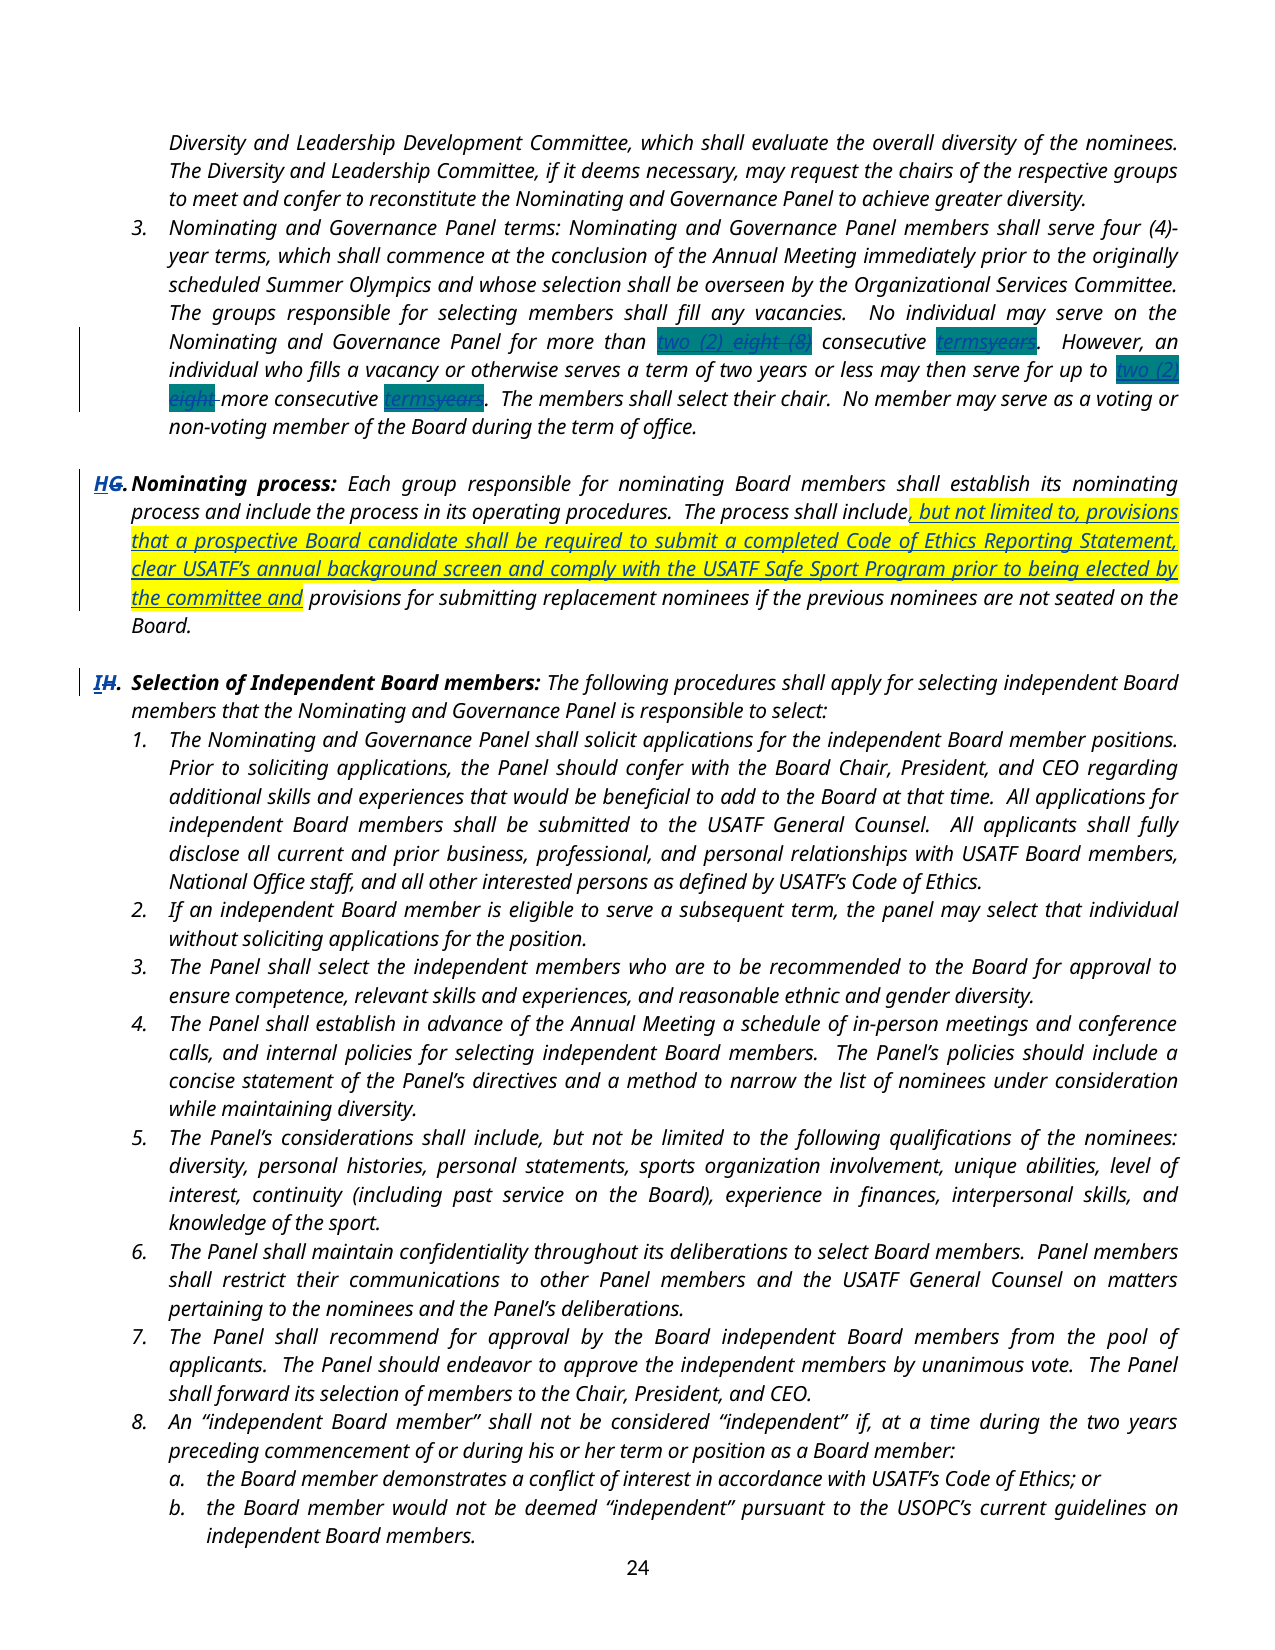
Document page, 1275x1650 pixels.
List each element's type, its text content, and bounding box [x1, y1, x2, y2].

text a. the Board member demonstrates a conflict of interest in accordance with USATF’s Code of Ethics; or [94, 1464, 1181, 1493]
text 8. An “independent Board member” shall not be considered “independent” if, at a time during the two years preceding commencement of or during his or her term or position as a Board member: [94, 1407, 1181, 1464]
text 3. Nominating and Governance Panel terms: Nominating and Governance Panel members shall serve four (4)-year terms, which shall commence at the conclusion of the Annual Meeting immediately prior to the originally scheduled Summer Olympics and whose selection shall be overseen by the Organizational Services Committee. The groups responsible for selecting members shall fill any vacancies. No individual may serve on the Nominating and Governance Panel for more than consecutive . However, an individual who fills a vacancy or otherwise serves a term of two years or less may then serve for up to more consecutive . The members shall select their chair. No member may serve as a voting or non-voting member of the Board during the term of office. [94, 213, 1181, 441]
text 7. The Panel shall recommend for approval by the Board independent Board members from the pool of applicants. The Panel should endeavor to approve the independent members by unanimous vote. The Panel shall forward its selection of members to the Chair, President, and CEO. [131, 1322, 1181, 1407]
text 2. If an independent Board member is eligible to serve a subsequent term, the panel may select that individual without soliciting applications for the position. [131, 896, 1181, 952]
text 4. The Panel shall establish in advance of the Annual Meeting a schedule of in-person meetings and conference calls, and internal policies for selecting independent Board members. The Panel’s policies should include a concise statement of the Panel’s directives and a method to narrow the list of nominees under consideration while maintaining diversity. [131, 1009, 1181, 1123]
text . Nominating process: Each group responsible for nominating Board members shall establish its nominating process and include the process in its operating procedures. The process shall include provisions for submitting replacement nominees if the previous nominees are not seated on the Board. [94, 469, 1181, 639]
text . Selection of Independent Board members: The following procedures shall apply for selecting independent Board members that the Nominating and Governance Panel is responsible to select: [94, 668, 1181, 725]
text 3. The Panel shall select the independent members who are to be recommended to the Board for approval to ensure competence, relevant skills and experiences, and reasonable ethnic and gender diversity. [131, 952, 1181, 1009]
text b. the Board member would not be deemed “independent” pursuant to the USOPC’s current guidelines on independent Board members. [94, 1493, 1181, 1549]
text 6. The Panel shall maintain confidentiality throughout its deliberations to select Board members. Panel members shall restrict their communications to other Panel members and the USATF General Counsel on matters pertaining to the nominees and the Panel’s deliberations. [131, 1237, 1181, 1322]
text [94, 128, 1181, 213]
text 5. The Panel’s considerations shall include, but not be limited to the following qualifications of the nominees: diversity, personal histories, personal statements, sports organization involvement, unique abilities, level of interest, continuity (including past service on the Board), experience in finances, interpersonal skills, and knowledge of the sport. [131, 1123, 1181, 1237]
text 1. The Nominating and Governance Panel shall solicit applications for the independent Board member positions. Prior to soliciting applications, the Panel should confer with the Board Chair, President, and CEO regarding additional skills and experiences that would be beneficial to add to the Board at that time. All applications for independent Board members shall be submitted to the USATF General Counsel. All applicants shall fully disclose all current and prior business, professional, and personal relationships with USATF Board members, National Office staff, and all other interested persons as defined by USATF’s Code of Ethics. [131, 725, 1181, 896]
